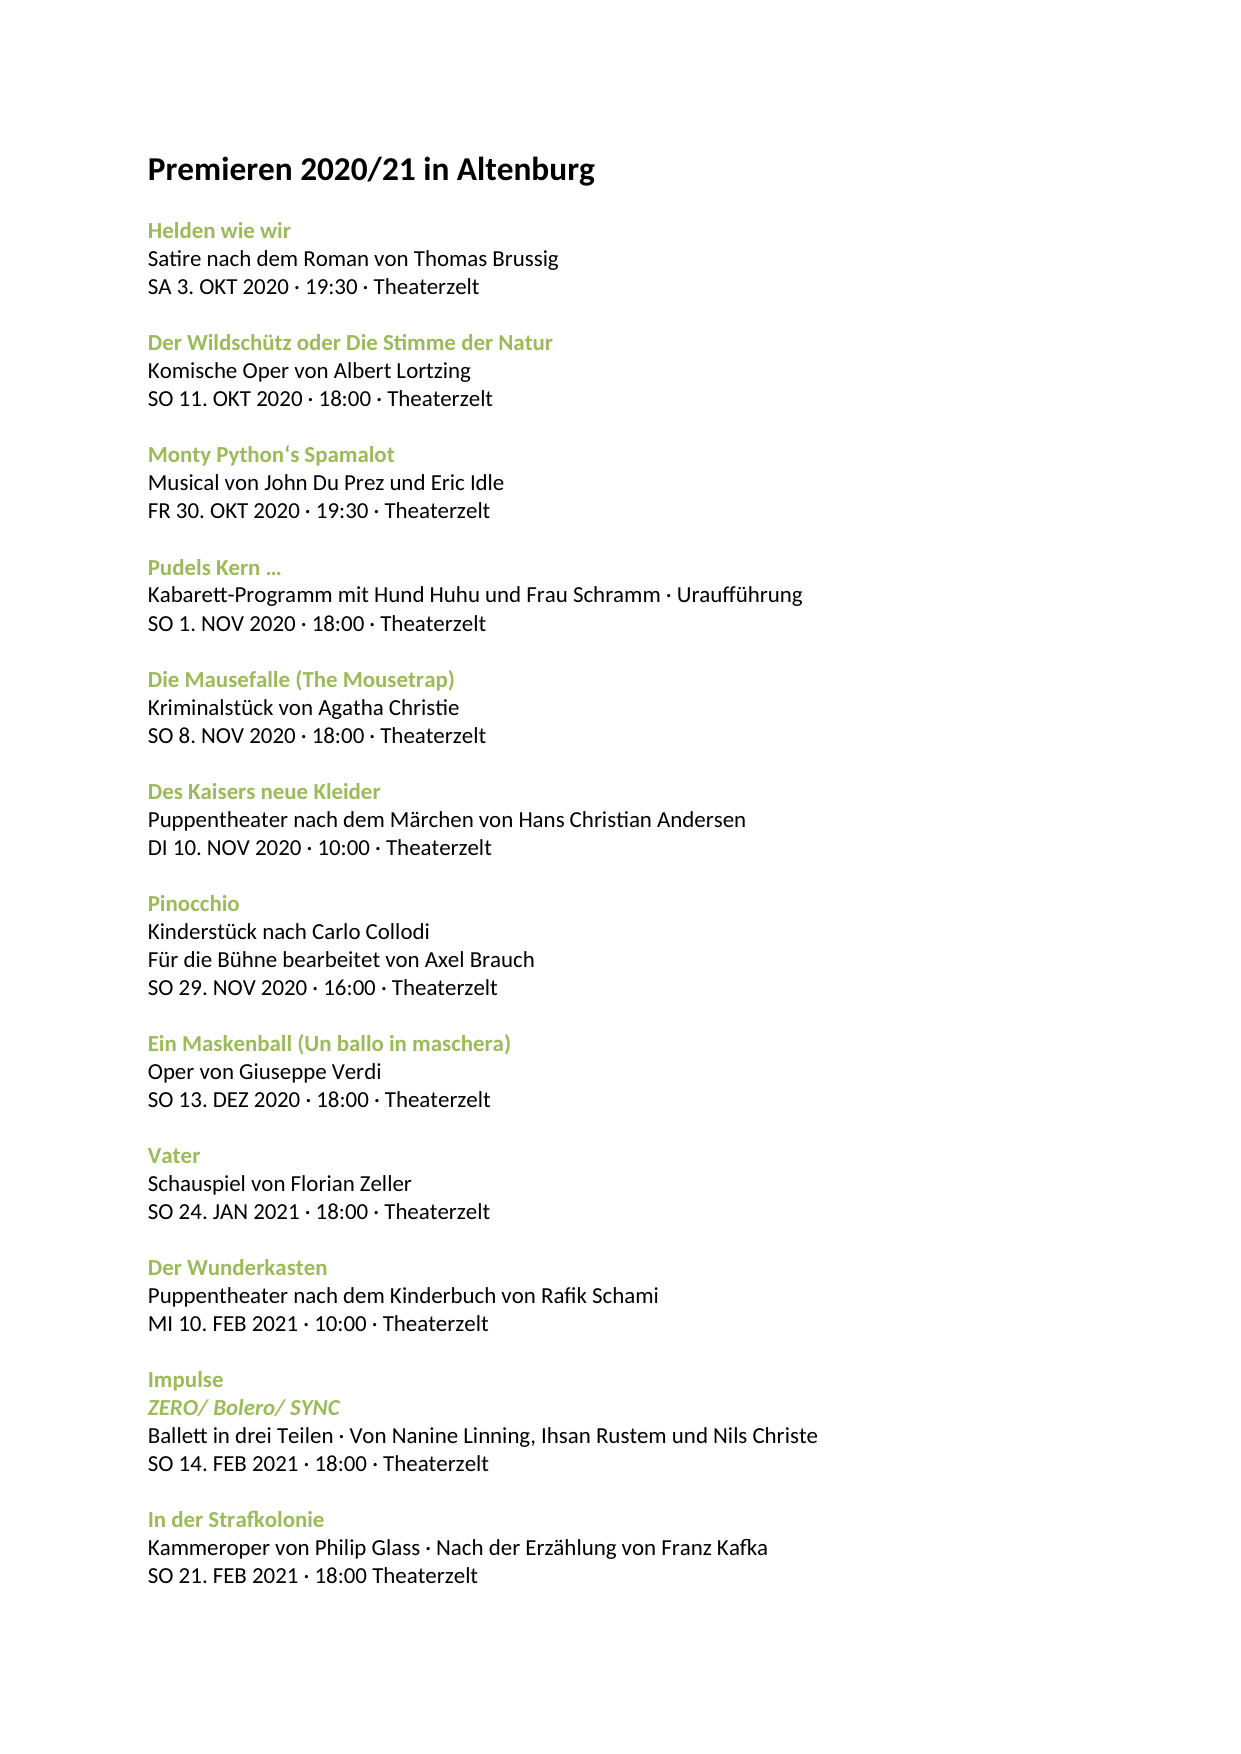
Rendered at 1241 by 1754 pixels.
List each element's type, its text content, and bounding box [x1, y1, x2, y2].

text Schauspiel von Florian Zeller [148, 1169, 1093, 1197]
text Helden wie wir [148, 216, 1093, 244]
text Der Wunderkasten [148, 1253, 1093, 1281]
text SO 1. NOV 2020 · 18:00 · Theaterzelt [148, 609, 1093, 637]
text SO 21. FEB 2021 · 18:00 Theaterzelt [148, 1561, 1093, 1589]
text Des Kaisers neue Kleider [148, 777, 1093, 805]
text Für die Bühne bearbeitet von Axel Brauch [148, 945, 1093, 973]
text Puppentheater nach dem Kinderbuch von Rafik Schami [148, 1281, 1093, 1309]
text DI 10. NOV 2020 · 10:00 · Theaterzelt [148, 833, 1093, 861]
text Der Wildschütz oder Die Stimme der Natur [148, 328, 1093, 356]
text SO 24. JAN 2021 · 18:00 · Theaterzelt [148, 1197, 1093, 1225]
text SO 29. NOV 2020 · 16:00 · Theaterzelt [148, 973, 1093, 1001]
text SO 13. DEZ 2020 · 18:00 · Theaterzelt [148, 1085, 1093, 1113]
text Monty Python‘s Spamalot [148, 441, 1093, 468]
text Ein Maskenball (Un ballo in maschera) [148, 1029, 1093, 1057]
text SO 8. NOV 2020 · 18:00 · Theaterzelt [148, 721, 1093, 749]
text Pinocchio [148, 889, 1093, 917]
text Oper von Giuseppe Verdi [148, 1057, 1093, 1085]
text Pudels Kern … [148, 553, 1093, 581]
text Vater [148, 1141, 1093, 1169]
text MI 10. FEB 2021 · 10:00 · Theaterzelt [148, 1309, 1093, 1337]
text ZERO/ Bolero/ SYNC [148, 1393, 1093, 1421]
text Kammeroper von Philip Glass · Nach der Erzählung von Franz Kafka [148, 1533, 1093, 1561]
text In der Strafkolonie [148, 1505, 1093, 1533]
text Kabarett-Programm mit Hund Huhu und Frau Schramm · Uraufführung [148, 581, 1093, 609]
text SA 3. OKT 2020 · 19:30 · Theaterzelt [148, 272, 1093, 300]
text FR 30. OKT 2020 · 19:30 · Theaterzelt [148, 497, 1093, 524]
text Impulse [148, 1365, 1093, 1393]
text Musical von John Du Prez und Eric Idle [148, 468, 1093, 497]
text Kinderstück nach Carlo Collodi [148, 917, 1093, 945]
text Premieren 2020/21 in Altenburg [148, 148, 1093, 188]
text SO 14. FEB 2021 · 18:00 · Theaterzelt [148, 1449, 1093, 1477]
text SO 11. OKT 2020 · 18:00 · Theaterzelt [148, 384, 1093, 412]
text Komische Oper von Albert Lortzing [148, 356, 1093, 384]
text Ballett in drei Teilen · Von Nanine Linning, Ihsan Rustem und Nils Christe [148, 1421, 1093, 1449]
text Kriminalstück von Agatha Christie [148, 693, 1093, 721]
text Satire nach dem Roman von Thomas Brussig [148, 244, 1093, 272]
text Die Mausefalle (The Mousetrap) [148, 665, 1093, 693]
text Puppentheater nach dem Märchen von Hans Christian Andersen [148, 805, 1093, 833]
